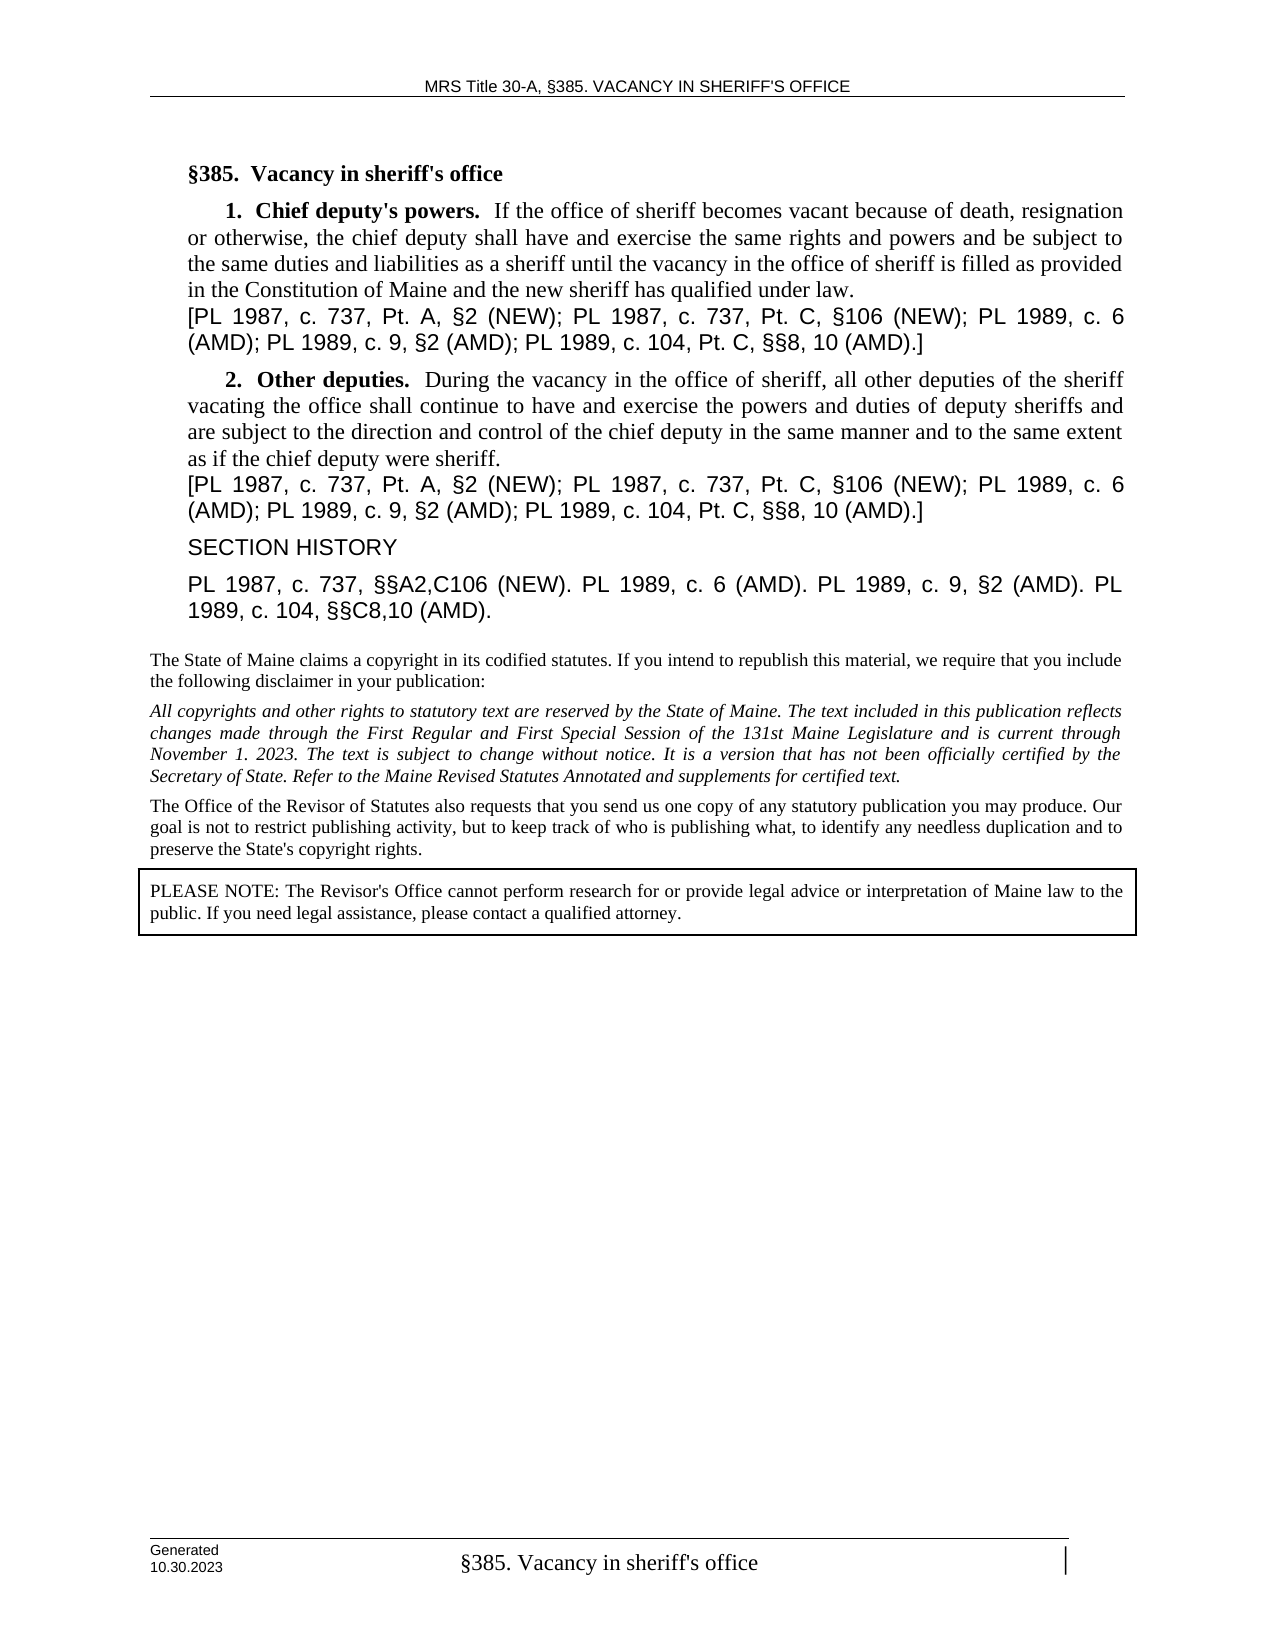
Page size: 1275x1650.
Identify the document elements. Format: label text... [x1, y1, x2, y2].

text [PL 1987, c. 737, Pt. A, §2 (NEW); PL 1987, c. 737, Pt. C, §106 (NEW); PL 1989, c. 6 (AMD); PL 1989, c. 9, §2 (AMD); PL 1989, c. 104, Pt. C, §§8, 10 (AMD).] [187, 471, 1125, 524]
text The State of Maine claims a copyright in its codified statutes. If you intend to republish this material, we require that you include the following disclaimer in your publication: [150, 649, 1125, 692]
text 1. Chief deputy's powers. If the office of sheriff becomes vacant because of death, resignation or otherwise, the chief deputy shall have and exercise the same rights and powers and be subject to the same duties and liabilities as a sheriff until the vacancy in the office of sheriff is filled as provided in the Constitution of Maine and the new sheriff has qualified under law. [187, 197, 1125, 303]
text PL 1987, c. 737, §§A2,C106 (NEW). PL 1989, c. 6 (AMD). PL 1989, c. 9, §2 (AMD). PL 1989, c. 104, §§C8,10 (AMD). [187, 571, 1125, 624]
text The Office of the Revisor of Statutes also requests that you send us one copy of any statutory publication you may produce. Our goal is not to restrict publishing activity, but to keep track of who is publishing what, to identify any needless duplication and to preserve the State's copyright rights. [150, 795, 1125, 859]
text All copyrights and other rights to statutory text are reserved by the State of Maine. The text included in this publication reflects changes made through the First Regular and First Special Session of the 131st Maine Legislature and is current through November 1. 2023 . The text is subject to change without notice. It is a version that has not been officially certified by the Secretary of State. Refer to the Maine Revised Statutes Annotated and supplements for certified text. [150, 700, 1125, 786]
text 2. Other deputies. During the vacancy in the office of sheriff, all other deputies of the sheriff vacating the office shall continue to have and exercise the powers and duties of deputy sheriffs and are subject to the direction and control of the chief deputy in the same manner and to the same extent as if the chief deputy were sheriff. [187, 366, 1125, 471]
text §385. Vacancy in sheriff's office [187, 160, 1125, 187]
text [PL 1987, c. 737, Pt. A, §2 (NEW); PL 1987, c. 737, Pt. C, §106 (NEW); PL 1989, c. 6 (AMD); PL 1989, c. 9, §2 (AMD); PL 1989, c. 104, Pt. C, §§8, 10 (AMD).] [187, 303, 1125, 355]
text PLEASE NOTE: The Revisor's Office cannot perform research for or provide legal advice or interpretation of Maine law to the public. If you need legal assistance, please contact a qualified attorney. [140, 870, 1135, 934]
text SECTION HISTORY [187, 534, 1125, 561]
